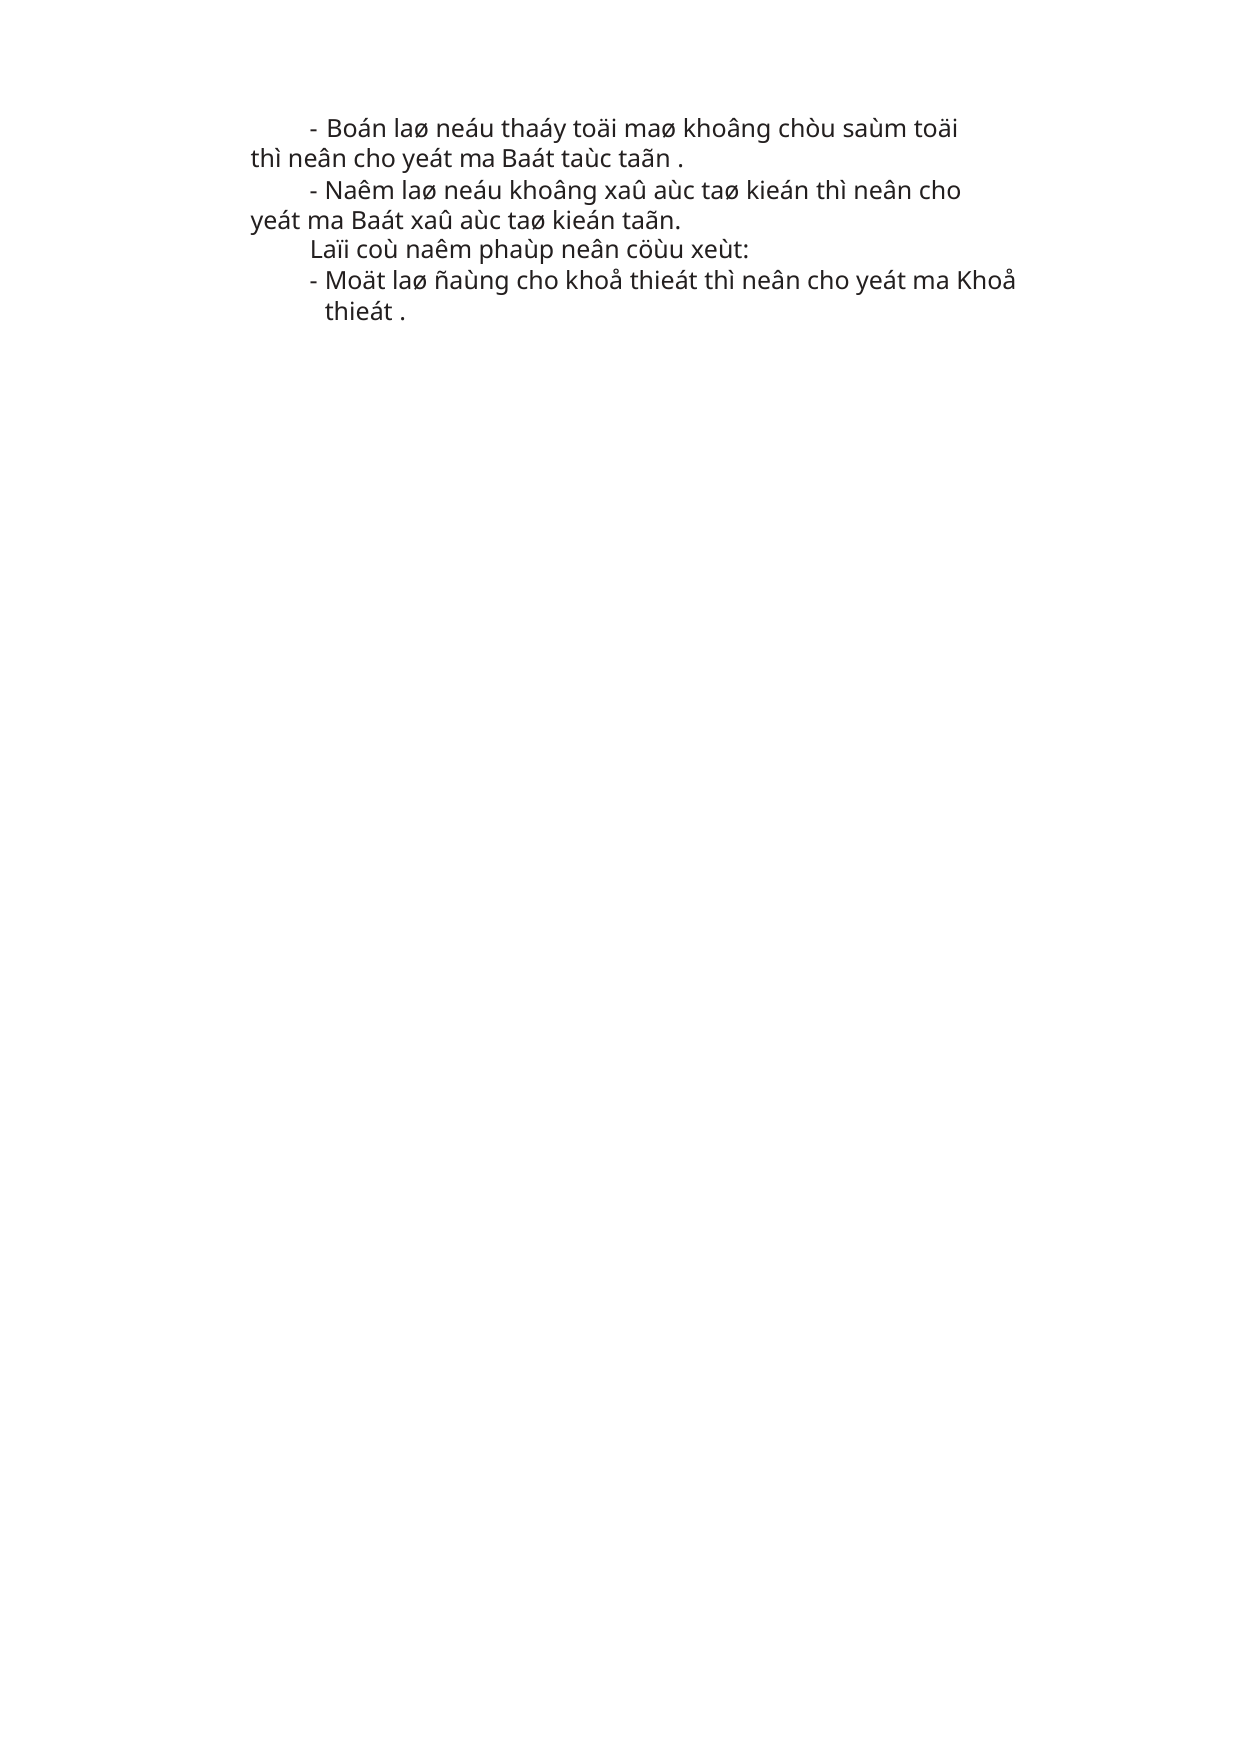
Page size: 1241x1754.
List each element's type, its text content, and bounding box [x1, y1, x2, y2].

text Laïi coù naêm phaùp neân cöùu xeùt: [309, 236, 1065, 264]
list Naêm laø neáu khoâng xaû aùc taø kieán thì neân cho yeát ma Baát xaû aùc taø kieán taãn. [250, 174, 988, 236]
list Moät laø ñaùng cho khoå thieát thì neân cho yeát ma Khoå thieát . [309, 264, 1065, 326]
list Boán laø neáu thaáy toäi maø khoâng chòu saùm toäi thì neân cho yeát ma Baát taùc taãn . [250, 112, 976, 174]
